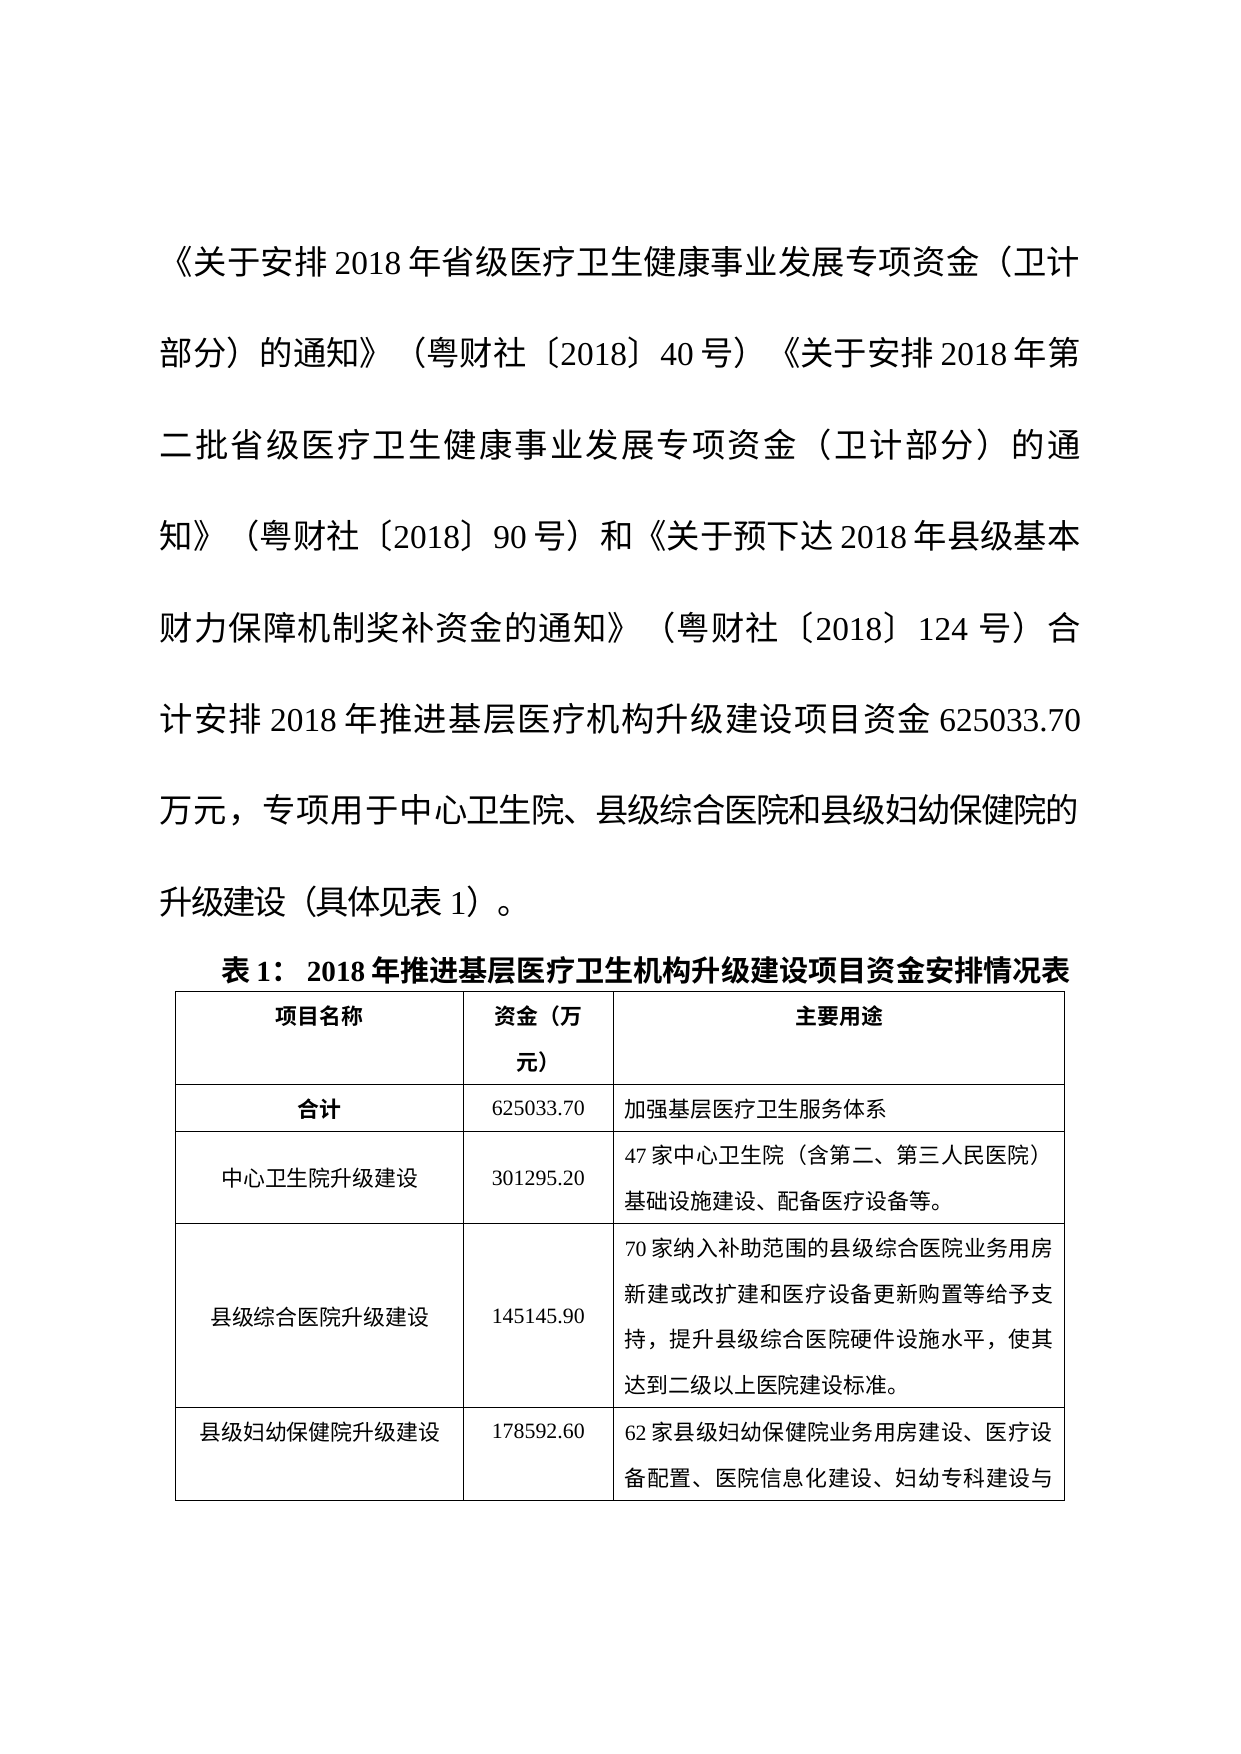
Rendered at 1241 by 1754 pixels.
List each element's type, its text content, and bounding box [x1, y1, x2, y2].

table_cell 625033.70 [464, 1085, 613, 1131]
table_header 主要用途 [614, 992, 1064, 1084]
text 表1： 2018年推进基层医疗卫生机构升级建设项目资金安排情况表 [159, 946, 1081, 991]
table_cell 70家纳入补助范围的县级综合医院业务用房新建或改扩建和医疗设备更新购置等给予支持，提升县级综合医院硬件设施水平，使其达到二级以上医院建设标准。 [614, 1224, 1064, 1407]
table_cell 县级妇幼保健院升级建设 [176, 1408, 463, 1499]
table_cell 301295.20 [464, 1132, 613, 1223]
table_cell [614, 1408, 1064, 1499]
table_cell 合计 [176, 1085, 463, 1131]
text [159, 214, 1081, 946]
table_cell 47家中心卫生院（含第二、第三人民医院）基础设施建设、配备医疗设备等。 [614, 1132, 1064, 1223]
table_header 资金（万元） [464, 992, 613, 1084]
table_cell 145145.90 [464, 1224, 613, 1407]
table_header 项目名称 [176, 992, 463, 1084]
table_cell 县级综合医院升级建设 [176, 1224, 463, 1407]
table_cell 加强基层医疗卫生服务体系 [614, 1085, 1064, 1131]
table_cell 中心卫生院升级建设 [176, 1132, 463, 1223]
table_cell 178592.60 [464, 1408, 613, 1499]
